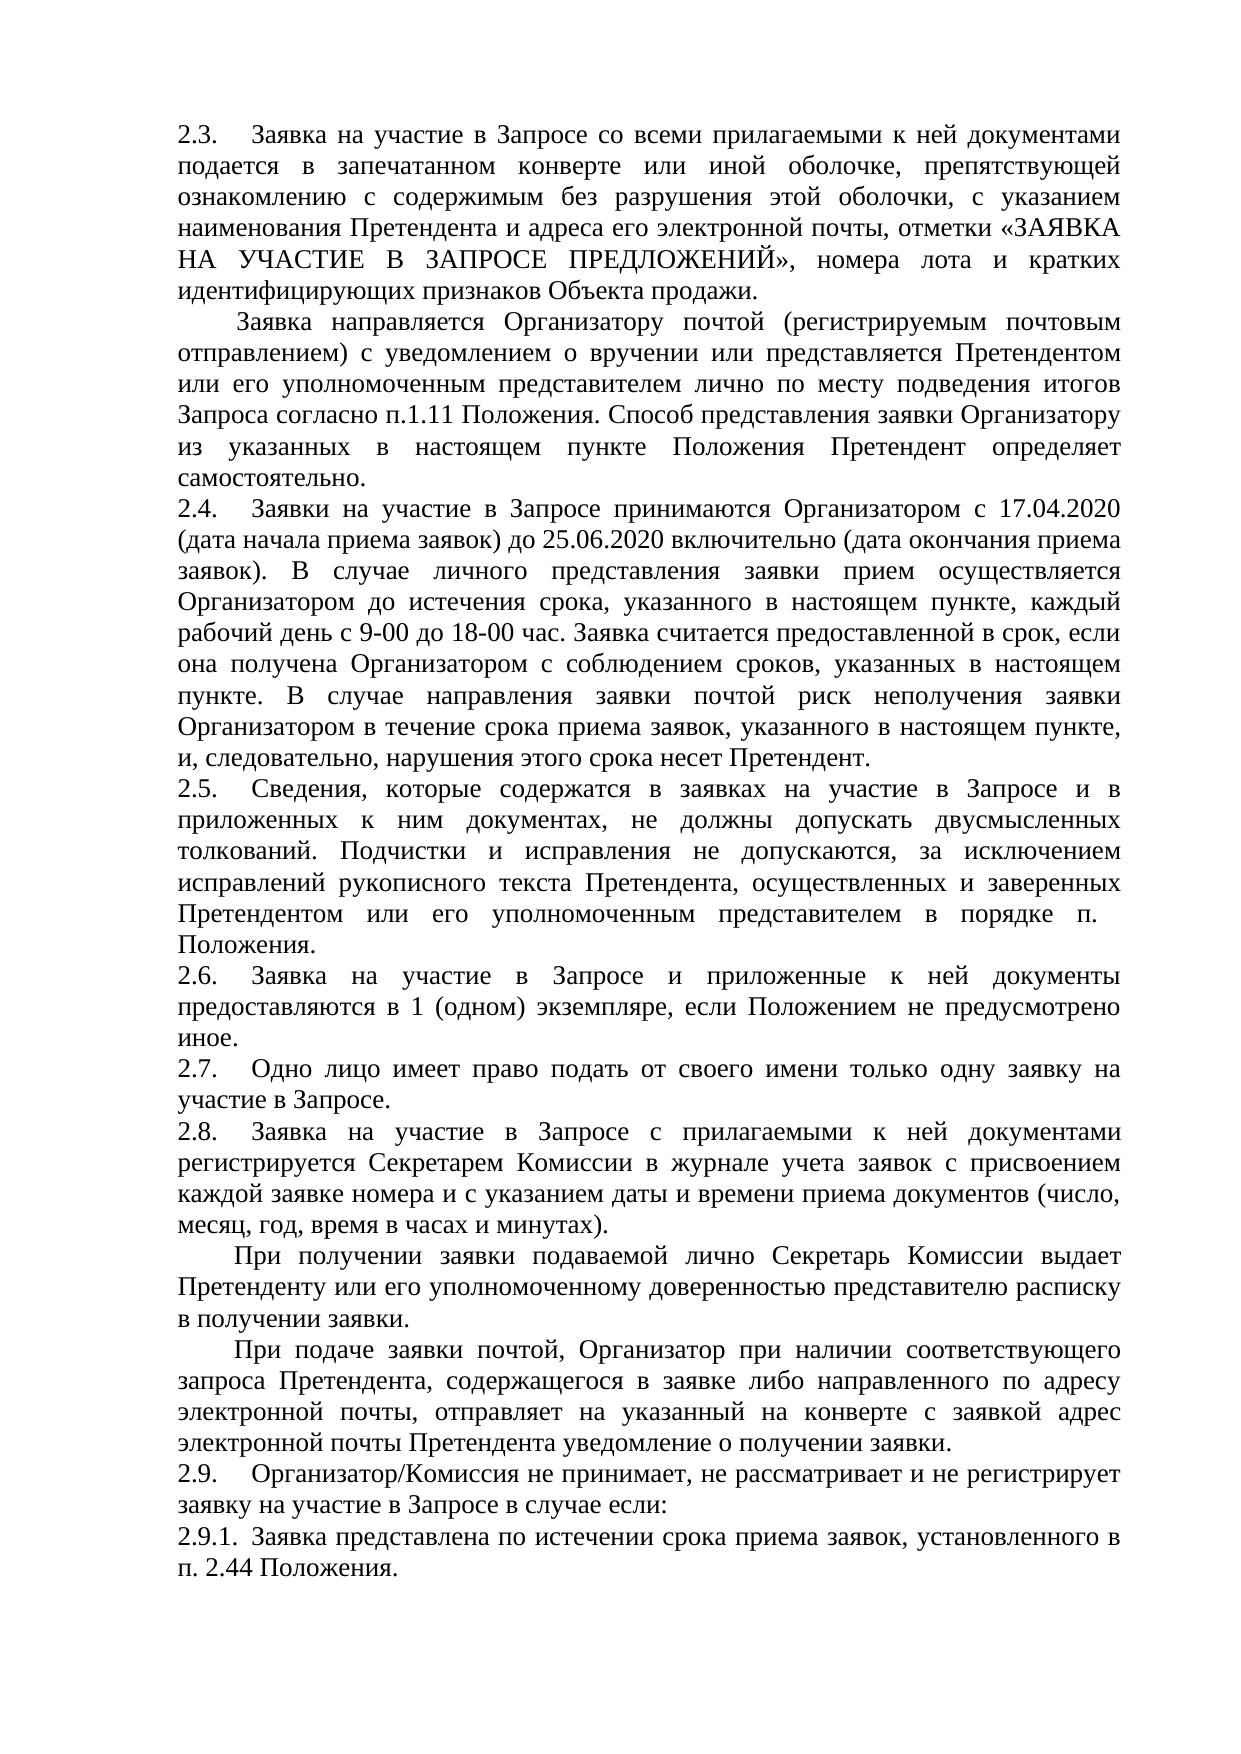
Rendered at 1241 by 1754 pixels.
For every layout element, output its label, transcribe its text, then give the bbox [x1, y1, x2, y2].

list Заявка представлена по истечении срока приема заявок, установленного в п. 2.4 Положения. [177, 1520, 1122, 1582]
list Заявка на участие в Запросе и приложенные к ней документы предоставляются в 1 (одном) экземпляре, если Положением не предусмотрено иное. [177, 959, 1122, 1052]
list Заявка на участие в Запросе со всеми прилагаемыми к ней документами подается в запечатанном конверте или иной оболочке, препятствующей ознакомлению с содержимым без разрушения этой оболочки, с указанием наименования Претендента и адреса его электронной почты, отметки «ЗАЯВКА НА УЧАСТИЕ В ЗАПРОСЕ ПРЕДЛОЖЕНИЙ», номера лота и кратких идентифицирующих признаков Объекта продажи. [177, 118, 1122, 305]
list Сведения, которые содержатся в заявках на участие в Запросе и в приложенных к ним документах, не должны допускать двусмысленных толкований. Подчистки и исправления не допускаются, за исключением исправлений рукописного текста Претендента, осуществленных и заверенных Претендентом или его уполномоченным представителем в порядке п. 1.7 Положения. [177, 772, 1122, 959]
list Одно лицо имеет право подать от своего имени только одну заявку на участие в Запросе. [177, 1052, 1122, 1115]
list Организатор/Комиссия не принимает, не рассматривает и не регистрирует заявку на участие в Запросе в случае если: [177, 1457, 1122, 1520]
text При получении заявки подаваемой лично Секретарь Комиссии выдает Претенденту или его уполномоченному доверенностью представителю расписку в получении заявки. [177, 1239, 1122, 1333]
list Заявка на участие в Запросе с прилагаемыми к ней документами регистрируется Секретарем Комиссии в журнале учета заявок с присвоением каждой заявке номера и с указанием даты и времени приема документов (число, месяц, год, время в часах и минутах). [177, 1115, 1122, 1239]
list Заявка направляется Организатору почтой (регистрируемым почтовым отправлением) с уведомлением о вручении или представляется Претендентом или его уполномоченным представителем лично по месту подведения итогов Запроса согласно п.1.11 Положения. Способ представления заявки Организатору из указанных в настоящем пункте Положения Претендент определяет самостоятельно. [177, 305, 1122, 492]
list Заявки на участие в Запросе принимаются Организатором с 17.04.2020 (дата начала приема заявок) до 25.06.2020 включительно (дата окончания приема заявок). В случае личного представления заявки прием осуществляется Организатором до истечения срока, указанного в настоящем пункте, каждый рабочий день с 9-00 до 18-00 час. Заявка считается предоставленной в срок, если она получена Организатором с соблюдением сроков, указанных в настоящем пункте. В случае направления заявки почтой риск неполучения заявки Организатором в течение срока приема заявок, указанного в настоящем пункте, и, следовательно, нарушения этого срока несет Претендент. [177, 492, 1122, 772]
text При подаче заявки почтой, Организатор при наличии соответствующего запроса Претендента, содержащегося в заявке либо направленного по адресу электронной почты, отправляет на указанный на конверте с заявкой адрес электронной почты Претендента уведомление о получении заявки. [177, 1333, 1122, 1457]
